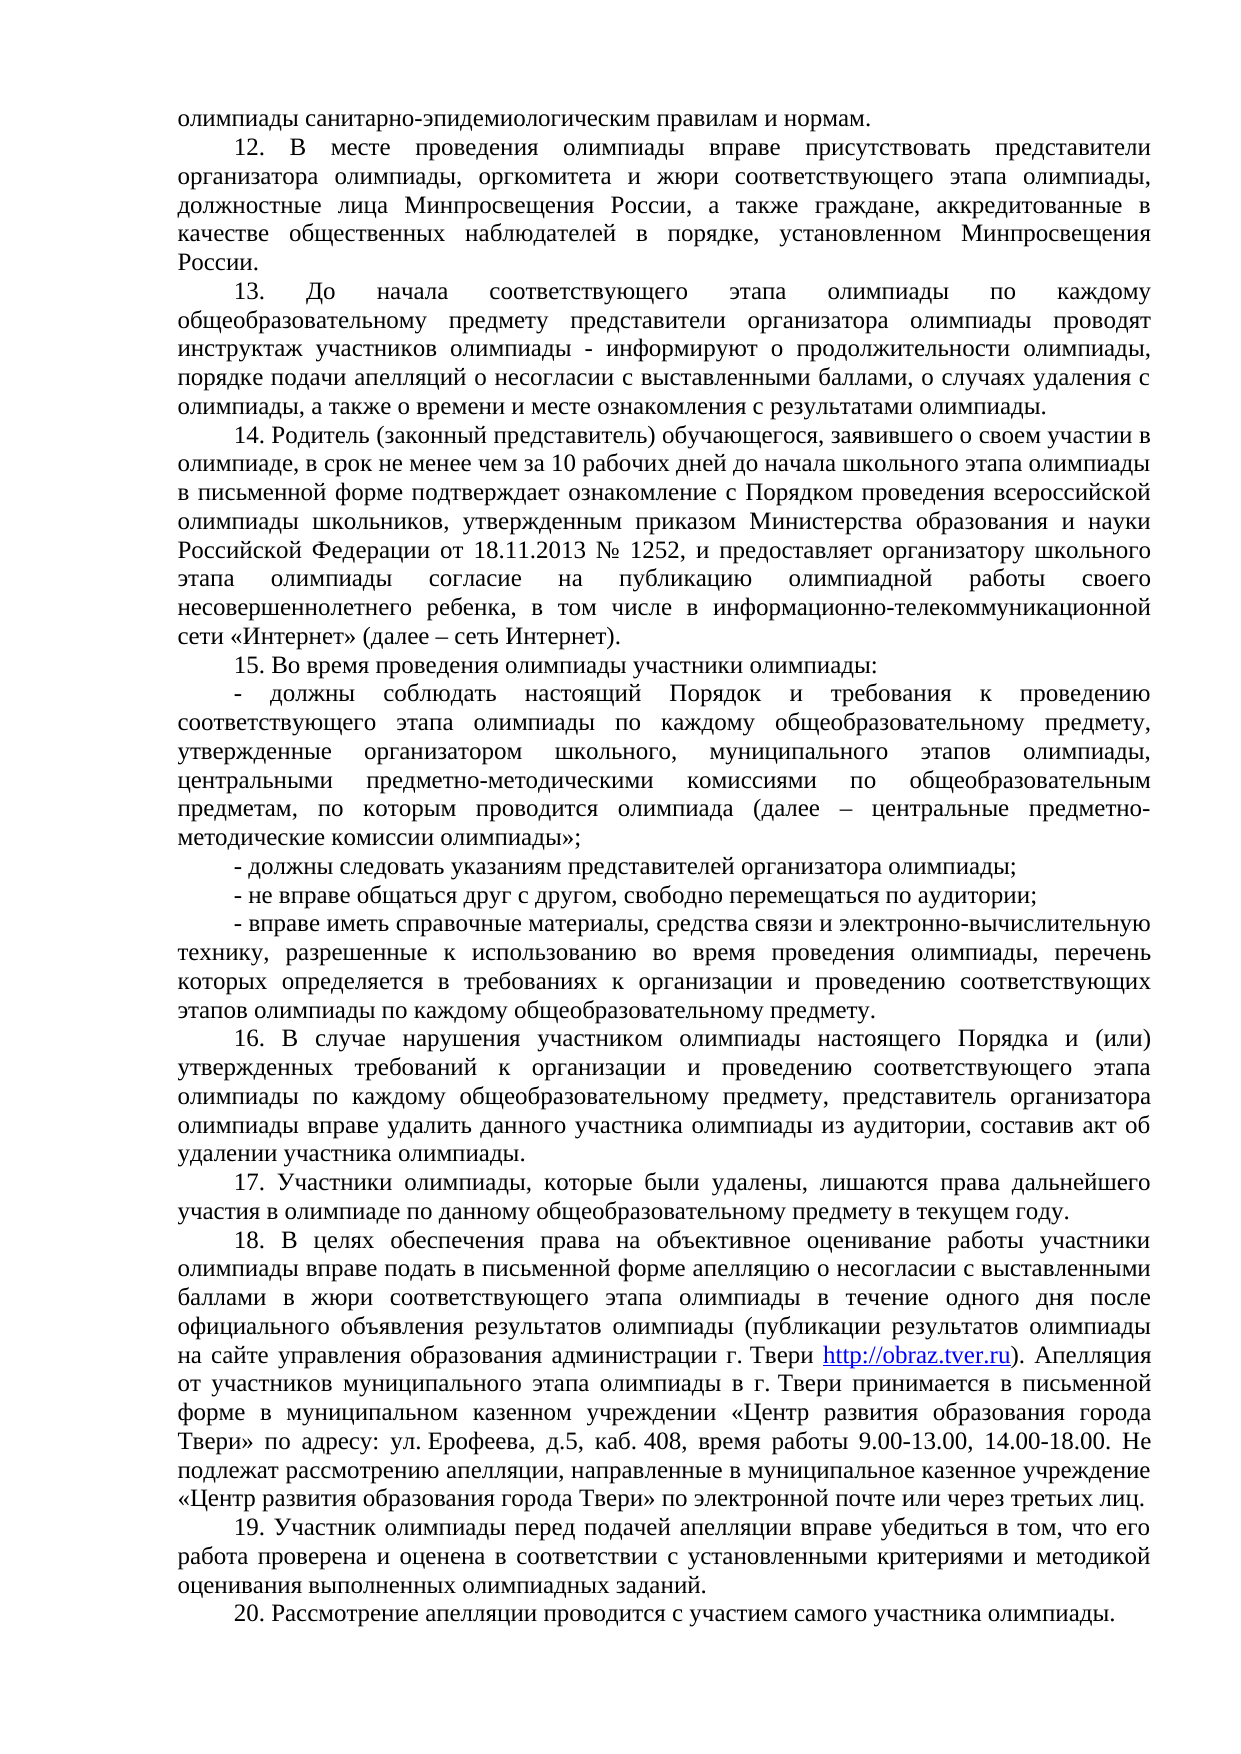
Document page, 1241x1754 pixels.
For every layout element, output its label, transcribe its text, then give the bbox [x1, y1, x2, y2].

text 13. До начала соответствующего этапа олимпиады по каждому общеобразовательному предмету представители организатора олимпиады проводят инструктаж участников олимпиады - информируют о продолжительности олимпиады, порядке подачи апелляций о несогласии с выставленными баллами, о случаях удаления с олимпиады, а также о времени и месте ознакомления с результатами олимпиады. [177, 276, 1152, 420]
text 19. Участник олимпиады перед подачей апелляции вправе убедиться в том, что его работа проверена и оценена в соответствии с установленными критериями и методикой оценивания выполненных олимпиадных заданий. [177, 1512, 1152, 1598]
text 20. Рассмотрение апелляции проводится с участием самого участника олимпиады. [177, 1598, 1152, 1627]
text 18. В целях обеспечения права на объективное оценивание работы участники олимпиады вправе подать в письменной форме апелляцию о несогласии с выставленными баллами в жюри соответствующего этапа олимпиады в течение одного дня после официального объявления результатов олимпиады (публикации результатов олимпиады на сайте управления образования администрации г. Твери http://obraz.tver.ru). Апелляция от участников муниципального этапа олимпиады в г. Твери принимается в письменной форме в муниципальном казенном учреждении «Центр развития образования города Твери» по адресу: ул. Ерофеева, д.5, каб. 408, время работы 9.00-13.00, 14.00-18.00. Не подлежат рассмотрению апелляции, направленные в муниципальное казенное учреждение «Центр развития образования города Твери» по электронной почте или через третьих лиц. [177, 1225, 1152, 1512]
text - не вправе общаться друг с другом, свободно перемещаться по аудитории; [177, 880, 1152, 908]
text 15. Во время проведения олимпиады участники олимпиады: [177, 650, 1152, 678]
text 12. В месте проведения олимпиады вправе присутствовать представители организатора олимпиады, оргкомитета и жюри соответствующего этапа олимпиады, должностные лица Минпросвещения России, а также граждане, аккредитованные в качестве общественных наблюдателей в порядке, установленном Минпросвещения России. [177, 132, 1152, 276]
text - вправе иметь справочные материалы, средства связи и электронно-вычислительную технику, разрешенные к использованию во время проведения олимпиады, перечень которых определяется в требованиях к организации и проведению соответствующих этапов олимпиады по каждому общеобразовательному предмету. [177, 908, 1152, 1023]
text - должны соблюдать настоящий Порядок и требования к проведению соответствующего этапа олимпиады по каждому общеобразовательному предмету, утвержденные организатором школьного, муниципального этапов олимпиады, центральными предметно-методическими комиссиями по общеобразовательным предметам, по которым проводится олимпиада (далее – центральные предметно-методические комиссии олимпиады»; [177, 678, 1152, 851]
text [177, 103, 1152, 132]
text - должны следовать указаниям представителей организатора олимпиады; [177, 851, 1152, 880]
text 16. В случае нарушения участником олимпиады настоящего Порядка и (или) утвержденных требований к организации и проведению соответствующего этапа олимпиады по каждому общеобразовательному предмету, представитель организатора олимпиады вправе удалить данного участника олимпиады из аудитории, составив акт об удалении участника олимпиады. [177, 1023, 1152, 1167]
text 17. Участники олимпиады, которые были удалены, лишаются права дальнейшего участия в олимпиаде по данному общеобразовательному предмету в текущем году. [177, 1167, 1152, 1225]
text 14. Родитель (законный представитель) обучающегося, заявившего о своем участии в олимпиаде, в срок не менее чем за 10 рабочих дней до начала школьного этапа олимпиады в письменной форме подтверждает ознакомление с Порядком проведения всероссийской олимпиады школьников, утвержденным приказом Министерства образования и науки Российской Федерации от 18.11.2013 № 1252, и предоставляет организатору школьного этапа олимпиады согласие на публикацию олимпиадной работы своего несовершеннолетнего ребенка, в том числе в информационно-телекоммуникационной сети «Интернет» (далее – сеть Интернет). [177, 420, 1152, 650]
